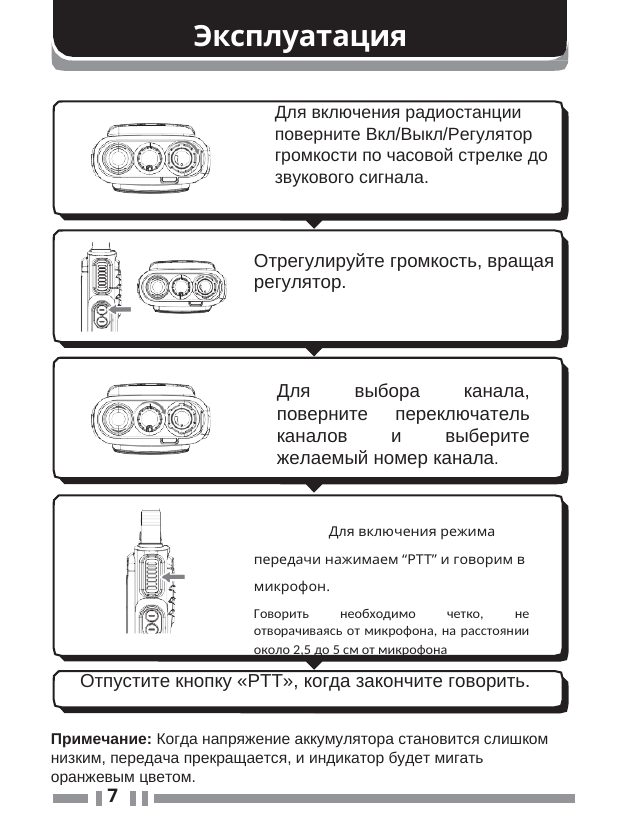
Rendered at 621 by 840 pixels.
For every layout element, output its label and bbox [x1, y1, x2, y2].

picture [91, 383, 211, 455]
picture [91, 123, 211, 194]
picture [123, 508, 186, 634]
picture [78, 242, 227, 332]
